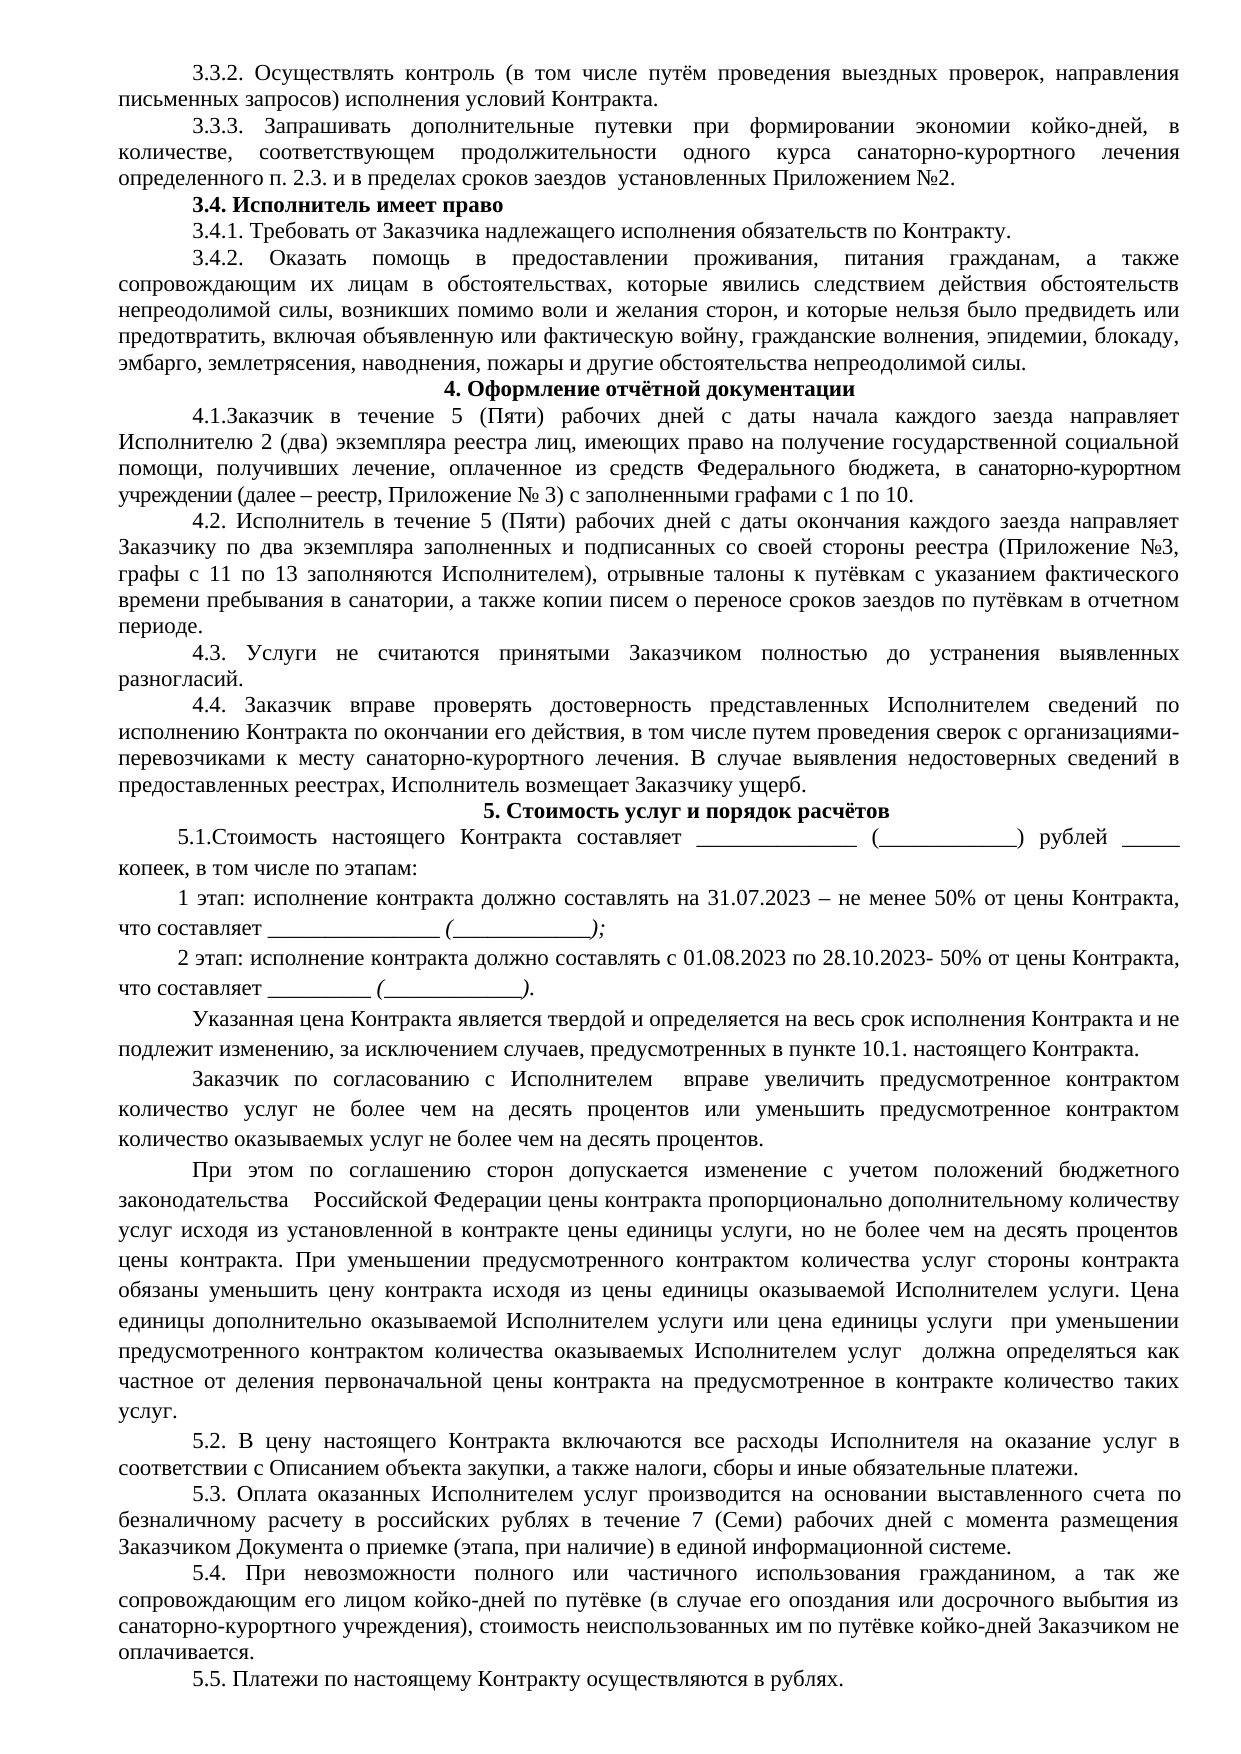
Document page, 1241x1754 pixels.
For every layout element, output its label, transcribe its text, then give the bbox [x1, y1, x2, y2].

text 4.3. Услуги не считаются принятыми Заказчиком полностью до устранения выявленных разногласий. [118, 639, 1181, 692]
text 3.3.2. Осуществлять контроль (в том числе путём проведения выездных проверок, направления письменных запросов) исполнения условий Контракта. [118, 59, 1181, 112]
text 3.4.2. Оказать помощь в предоставлении проживания, питания гражданам, а также сопровождающим их лицам в обстоятельствах, которые явились следствием действия обстоятельств непреодолимой силы, возникших помимо воли и желания сторон, и которые нельзя было предвидеть или предотвратить, включая объявленную или фактическую войну, гражданские волнения, эпидемии, блокаду, эмбарго, землетрясения, наводнения, пожары и другие обстоятельства непреодолимой силы. [118, 243, 1181, 375]
text 5.4. При невозможности полного или частичного использования гражданином, а так же сопровождающим его лицом койко-дней по путёвке (в случае его опоздания или досрочного выбытия из санаторно-курортного учреждения), стоимость неиспользованных им по путёвке койко-дней Заказчиком не оплачивается. [118, 1559, 1181, 1665]
text 3.3.3. Запрашивать дополнительные путевки при формировании экономии койко-дней, в количестве, соответствующем продолжительности одного курса санаторно-курортного лечения определенного п. 2.3. и в пределах сроков заездов установленных Приложением №2. [118, 112, 1181, 191]
text Указанная цена Контракта является твердой и определяется на весь срок исполнения Контракта и не подлежит изменению, за исключением случаев, предусмотренных в пункте 10.1. настоящего Контракта. [118, 1004, 1181, 1061]
text При этом по соглашению сторон допускается изменение с учетом положений бюджетного законодательства Российской Федерации цены контракта пропорционально дополнительному количеству услуг исходя из установленной в контракте цены единицы услуги, но не более чем на десять процентов цены контракта. При уменьшении предусмотренного контрактом количества услуг стороны контракта обязаны уменьшить цену контракта исходя из цены единицы оказываемой Исполнителем услуги. Цена единицы дополнительно оказываемой Исполнителем услуги или цена единицы услуги при уменьшении предусмотренного контрактом количества оказываемых Исполнителем услуг должна определяться как частное от деления первоначальной цены контракта на предусмотренное в контракте количество таких услуг. [118, 1156, 1181, 1424]
text 5.5. Платежи по настоящему Контракту осуществляются в рублях. [118, 1665, 1181, 1691]
text 5. Стоимость услуг и порядок расчётов [118, 797, 1181, 823]
text 5.2. В цену настоящего Контракта включаются все расходы Исполнителя на оказание услуг в соответствии с Описанием объекта закупки, а также налоги, сборы и иные обязательные платежи. [118, 1427, 1181, 1480]
text 5.3. Оплата оказанных Исполнителем услуг производится на основании выставленного счета по безналичному расчету в российских рублях в течение 7 (Семи) рабочих дней с момента размещения Заказчиком Документа о приемке (этапа, при наличие) в единой информационной системе. [118, 1480, 1181, 1559]
text Заказчик по согласованию с Исполнителем вправе увеличить предусмотренное контрактом количество услуг не более чем на десять процентов или уменьшить предусмотренное контрактом количество оказываемых услуг не более чем на десять процентов. [118, 1065, 1181, 1152]
text 4. Оформление отчётной документации [118, 375, 1181, 402]
text 1 этап: исполнение контракта должно составлять на 31.07.2023 – не менее 50% от цены Контракта, что составляет _______________ (____________); [118, 884, 1181, 940]
text 2 этап: исполнение контракта должно составлять с 01.08.2023 по 28.10.2023- 50% от цены Контракта, что составляет _________ (____________). [118, 944, 1181, 1001]
text 4.4. Заказчик вправе проверять достоверность представленных Исполнителем сведений по исполнению Контракта по окончании его действия, в том числе путем проведения сверок с организациями-перевозчиками к месту санаторно-курортного лечения. В случае выявления недостоверных сведений в предоставленных реестрах, Исполнитель возмещает Заказчику ущерб. [118, 692, 1181, 797]
text 3.4.1. Требовать от Заказчика надлежащего исполнения обязательств по Контракту. [118, 217, 1181, 243]
text 4.1.Заказчик в течение 5 (Пяти) рабочих дней с даты начала каждого заезда направляет Исполнителю 2 (два) экземпляра реестра лиц, имеющих право на получение государственной социальной помощи, получивших лечение, оплаченное из средств Федерального бюджета, в санаторно-курортном учреждении (далее – реестр, Приложение № 3) с заполненными графами с 1 по 10. [118, 402, 1181, 507]
text 3.4. Исполнитель имеет право [118, 191, 1181, 217]
text 5.1.Стоимость настоящего Контракта составляет ______________ (____________) рублей _____ копеек, в том числе по этапам: [118, 823, 1181, 880]
text 4.2. Исполнитель в течение 5 (Пяти) рабочих дней с даты окончания каждого заезда направляет Заказчику по два экземпляра заполненных и подписанных со своей стороны реестра (Приложение №3, графы с 11 по 13 заполняются Исполнителем), отрывные талоны к путёвкам с указанием фактического времени пребывания в санатории, а также копии писем о переносе сроков заездов по путёвкам в отчетном периоде. [118, 507, 1181, 639]
